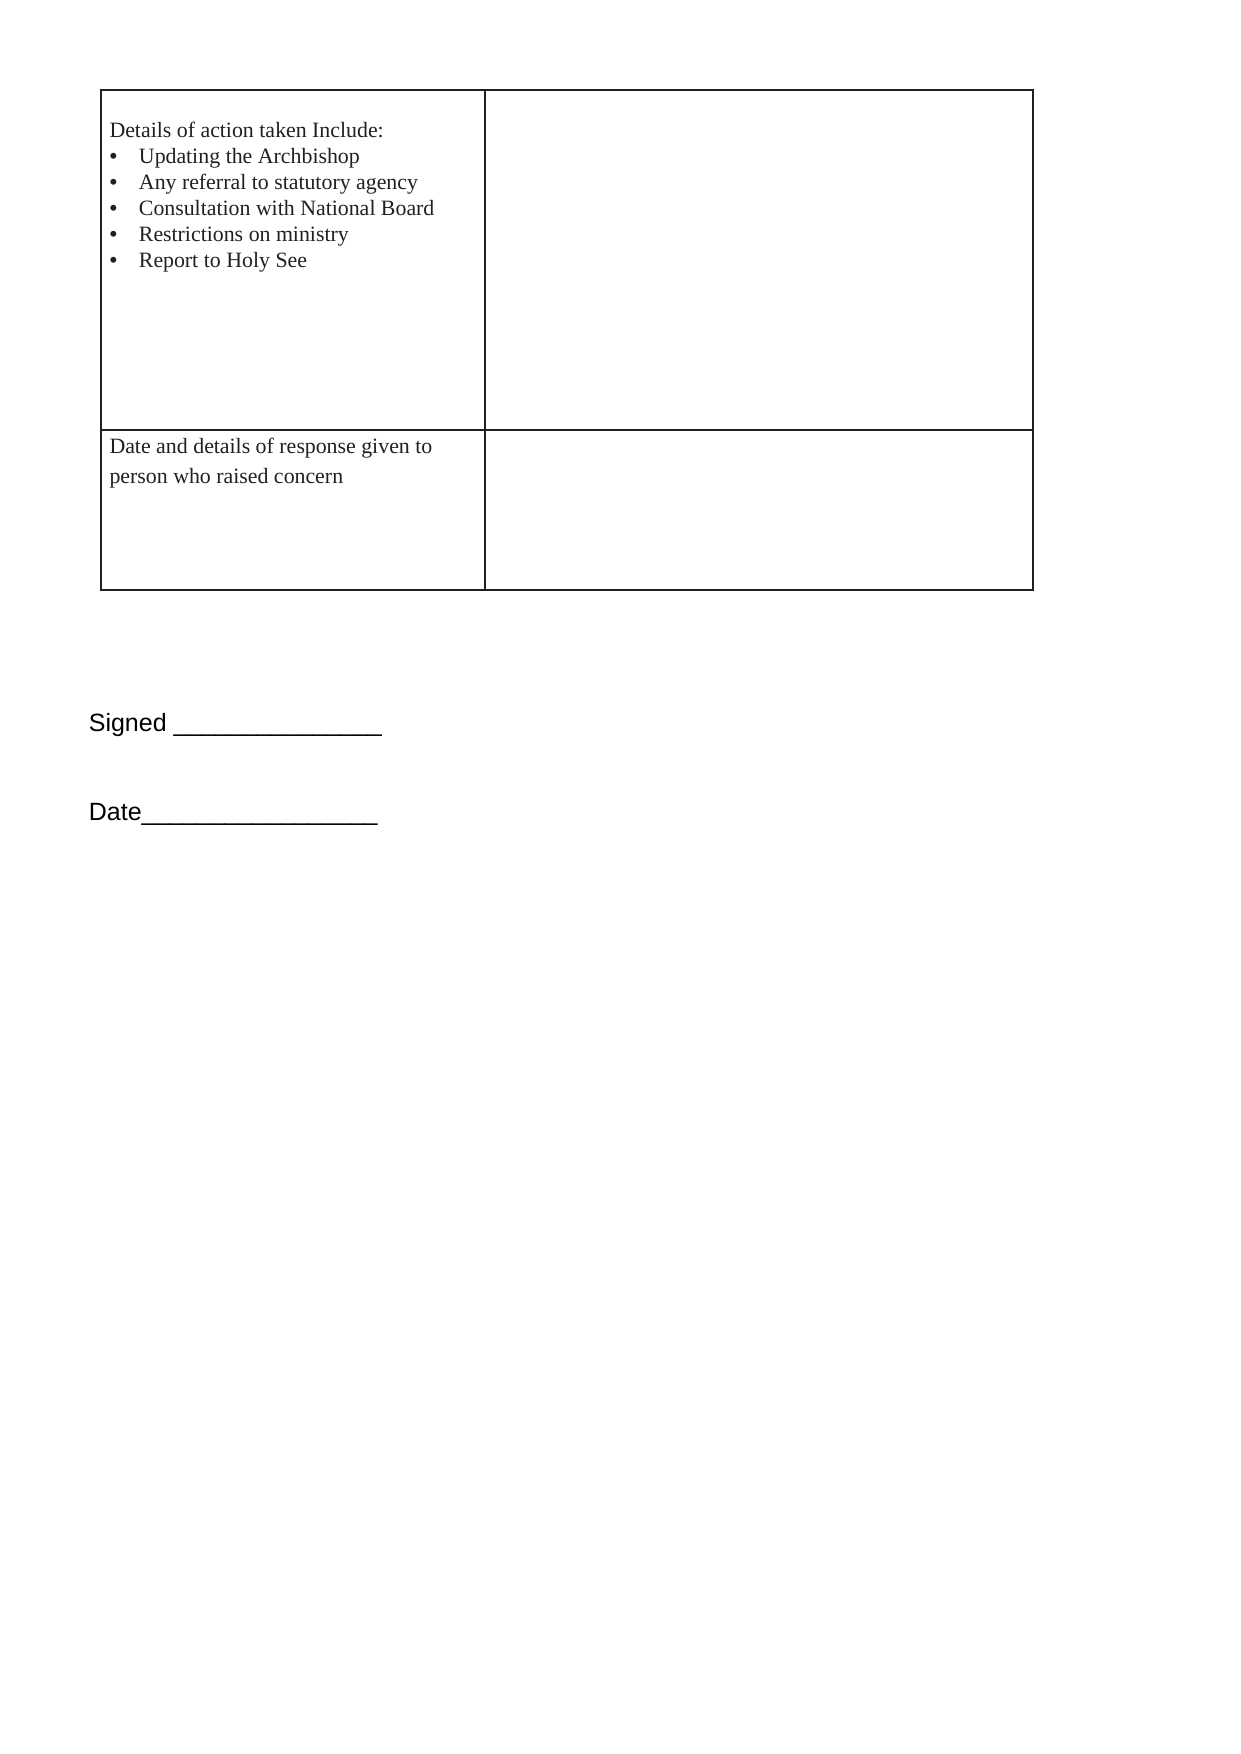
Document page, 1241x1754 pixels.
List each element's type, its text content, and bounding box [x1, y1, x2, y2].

text Date_________________ [89, 797, 1152, 826]
text Signed _______________ [89, 708, 1152, 736]
table_cell [486, 431, 1032, 589]
table_cell [486, 91, 1032, 429]
table_cell Details of action taken Include: Updating the Archbishop Any referral to statutory agency Consultation with National Board Restrictions on ministry Report to Holy See [102, 91, 484, 429]
table_cell Date and details of response given to person who raised concern [102, 431, 484, 589]
